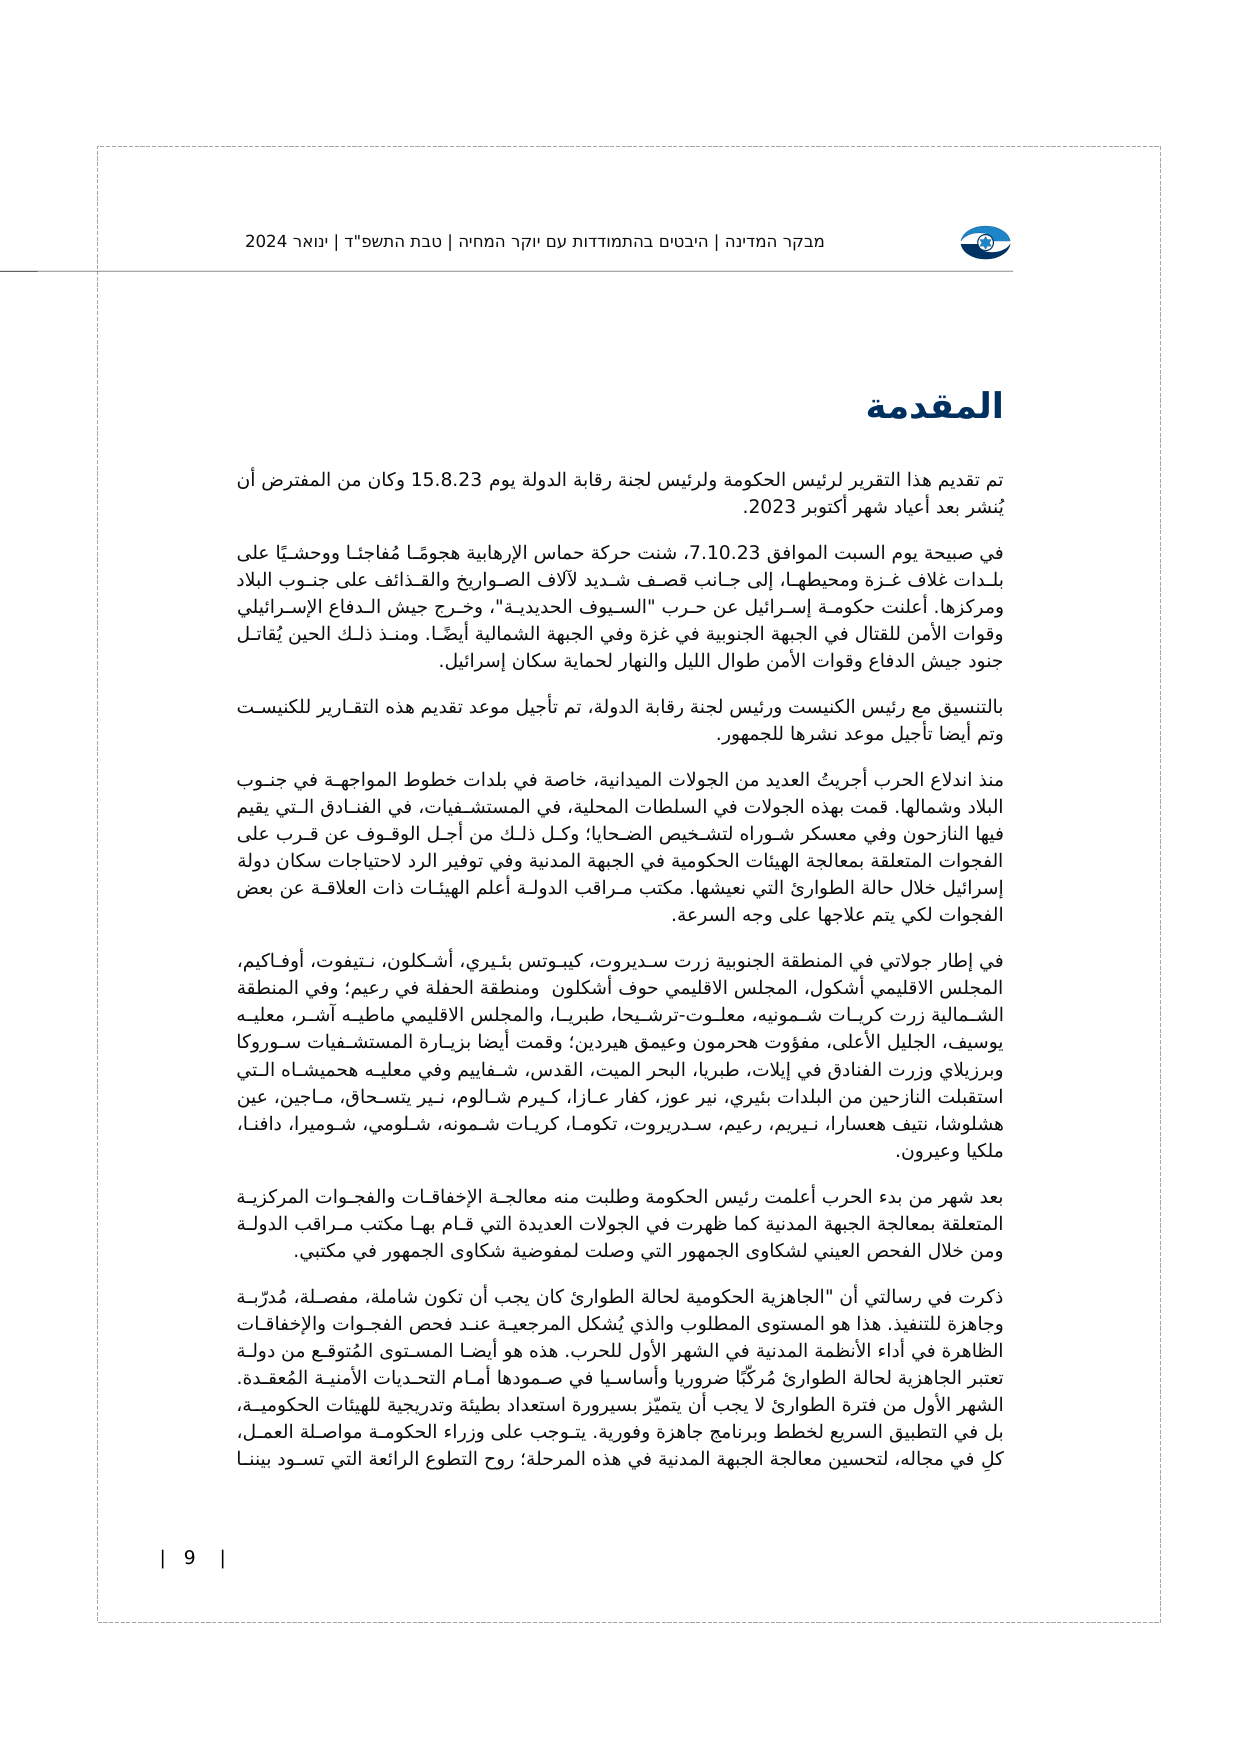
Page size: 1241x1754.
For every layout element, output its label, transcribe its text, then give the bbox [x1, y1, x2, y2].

list بالتنسيق مع رئيس الكنيست ورئيس لجنة رقابة الدولة، تم تأجيل موعد تقديم هذه التقارير للكنيست وتم أيضا تأجيل موعد نشرها للجمهور. [236, 692, 1004, 746]
list في إطار جولاتي في المنطقة الجنوبية زرت سديروت، كيبوتس بئيري، أشكلون، نتيفوت، أوفاكيم، المجلس الاقليمي أشكول، المجلس الاقليمي حوف أشكلون ومنطقة الحفلة في رعيم؛ وفي المنطقة الشمالية زرت كريات شمونيه، معلوت-ترشيحا، طبريا، والمجلس الاقليمي ماطيه آشر، معليه يوسيف، الجليل الأعلى، مفؤوت هحرمون وعيمق هيردين؛ وقمت أيضا بزيارة المستشفيات سوروكا وبرزيلاي وزرت الفنادق في إيلات، طبريا، البحر الميت، القدس، شفاييم وفي معليه هحميشاه التي استقبلت النازحين من البلدات بئيري، نير عوز، كفار عازا، كيرم شالوم، نير يتسحاق، ماجين، عين هشلوشا، نتيف هعسارا، نيريم، رعيم، سدريروت، تكوما، كريات شمونه، شلومي، شوميرا، دافنا، ملكيا وعيرون. [236, 946, 1004, 1163]
text المقدمة [236, 381, 1004, 427]
list تم تقديم هذا التقرير لرئيس الحكومة ولرئيس لجنة رقابة الدولة يوم 15.8.23 وكان من المفترض أن يُنشر بعد أعياد شهر أكتوبر 2023. [236, 465, 1004, 519]
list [236, 1281, 1004, 1471]
picture [957, 222, 1014, 263]
list في صبيحة يوم السبت الموافق 7.10.23، شنت حركة حماس الإرهابية هجومًا مُفاجئا ووحشيًا على بلدات غلاف غزة ومحيطها، إلى جانب قصف شديد لآلاف الصواريخ والقذائف على جنوب البلاد ومركزها. أعلنت حكومة إسرائيل عن حرب "السيوف الحديدية"، وخرج جيش الدفاع الإسرائيلي وقوات الأمن للقتال في الجبهة الجنوبية في غزة وفي الجبهة الشمالية أيضًا. ومنذ ذلك الحين يُقاتل جنود جيش الدفاع وقوات الأمن طوال الليل والنهار لحماية سكان إسرائيل. [236, 538, 1004, 673]
list منذ اندلاع الحرب أجريتُ العديد من الجولات الميدانية، خاصة في بلدات خطوط المواجهة في جنوب البلاد وشمالها. قمت بهذه الجولات في السلطات المحلية، في المستشفيات، في الفنادق التي يقيم فيها النازحون وفي معسكر شوراه لتشخيص الضحايا؛ وكل ذلك من أجل الوقوف عن قرب على الفجوات المتعلقة بمعالجة الهيئات الحكومية في الجبهة المدنية وفي توفير الرد لاحتياجات سكان دولة إسرائيل خلال حالة الطوارئ التي نعيشها. مكتب مراقب الدولة أعلم الهيئات ذات العلاقة عن بعض الفجوات لكي يتم علاجها على وجه السرعة. [236, 765, 1004, 927]
list بعد شهر من بدء الحرب أعلمت رئيس الحكومة وطلبت منه معالجة الإخفاقات والفجوات المركزية المتعلقة بمعالجة الجبهة المدنية كما ظهرت في الجولات العديدة التي قام بها مكتب مراقب الدولة ومن خلال الفحص العيني لشكاوى الجمهور التي وصلت لمفوضية شكاوى الجمهور في مكتبي. [236, 1181, 1004, 1263]
